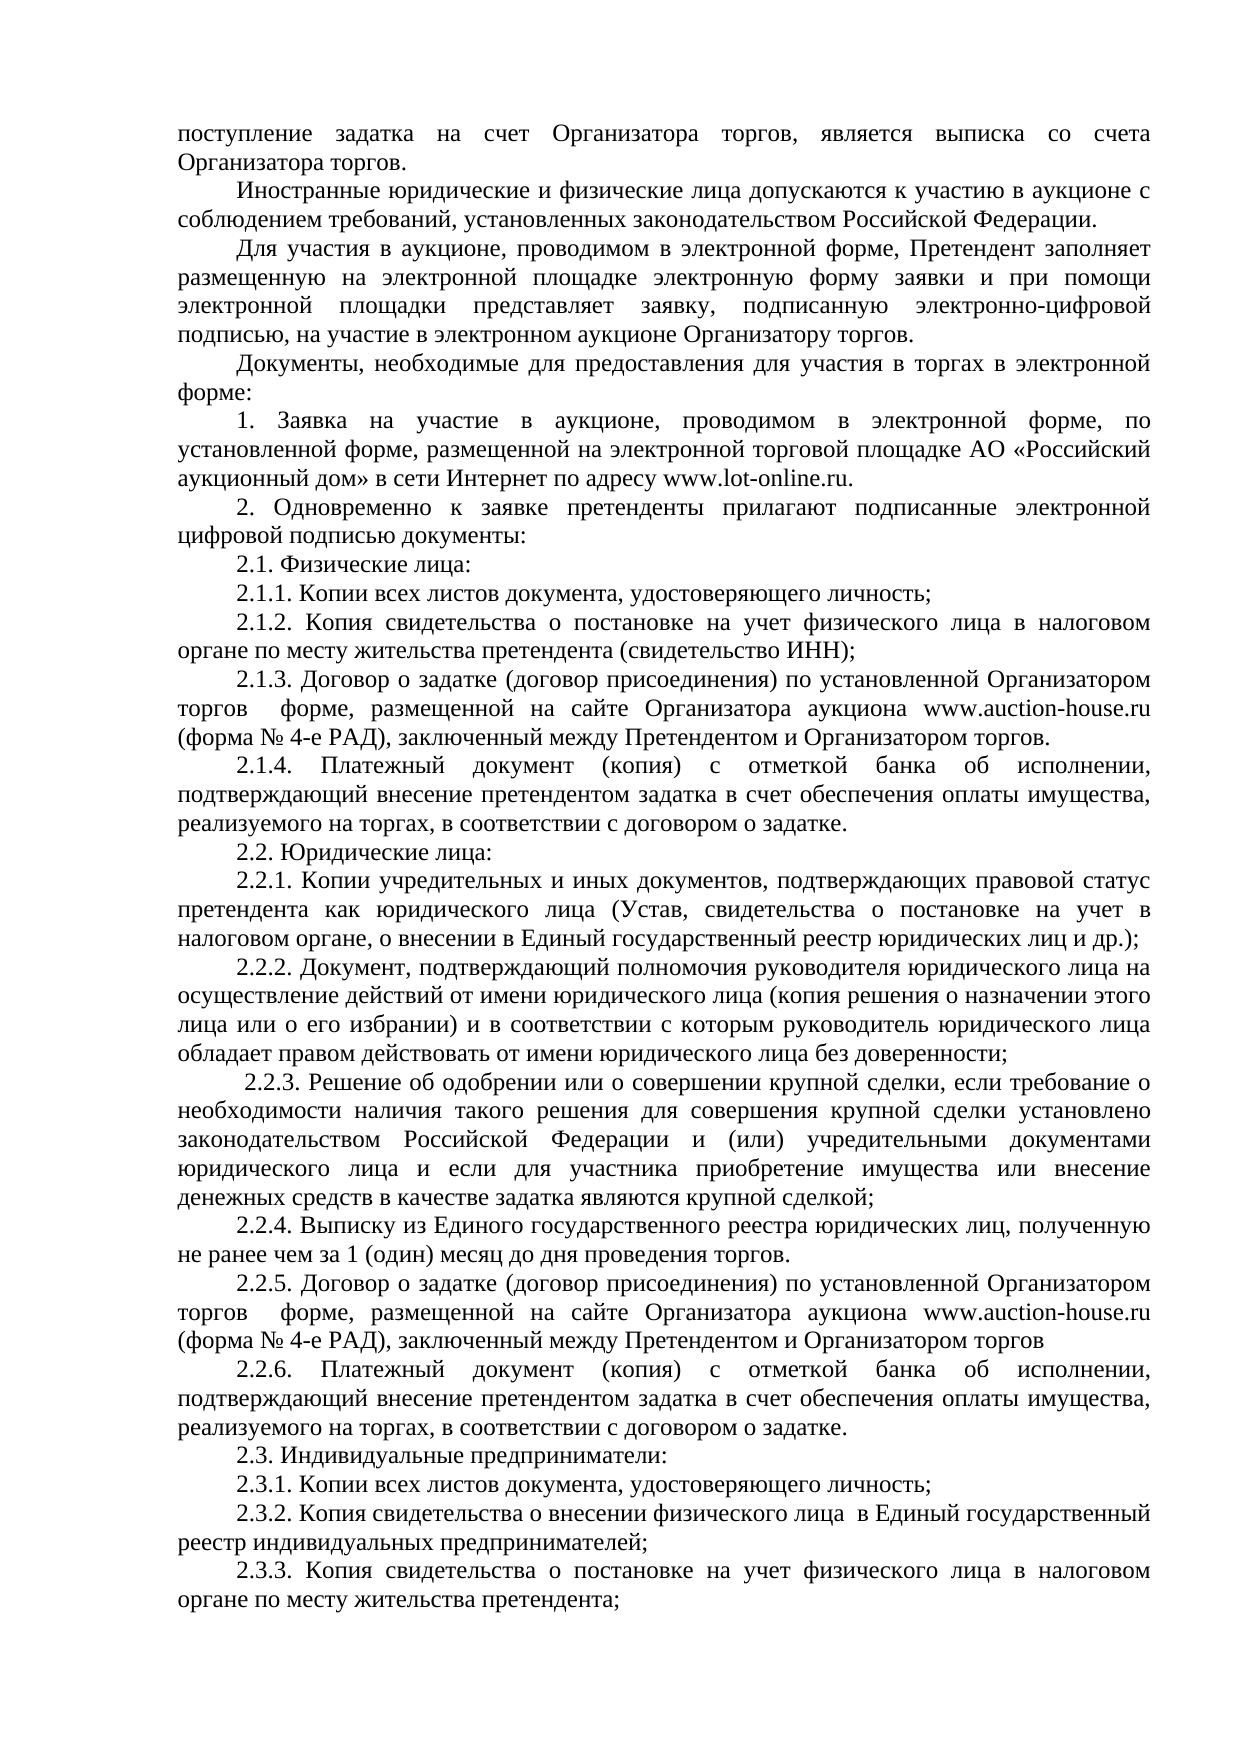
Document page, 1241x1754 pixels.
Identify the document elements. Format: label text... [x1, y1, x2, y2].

text Документы, необходимые для предоставления для участия в торгах в электронной форме: [177, 348, 1152, 406]
text 2.2.6. Платежный документ (копия) с отметкой банка об исполнении, подтверждающий внесение претендентом задатка в счет обеспечения оплаты имущества, реализуемого на торгах, в соответствии с договором о задатке. [177, 1354, 1152, 1441]
text 2.1.2. Копия свидетельства о постановке на учет физического лица в налоговом органе по месту жительства претендента (свидетельство ИНН); [177, 607, 1152, 664]
text 2.3.1. Копии всех листов документа, удостоверяющего личность; [177, 1469, 1152, 1498]
text 2. Одновременно к заявке претенденты прилагают подписанные электронной цифровой подписью документы: [177, 492, 1152, 549]
text 2.1. Физические лица: [177, 549, 1152, 578]
text 2.3.2. Копия свидетельства о внесении физического лица в Единый государственный реестр индивидуальных предпринимателей; [177, 1498, 1152, 1556]
text 2.3. Индивидуальные предприниматели: [177, 1441, 1152, 1469]
text 1. Заявка на участие в аукционе, проводимом в электронной форме, по установленной форме, размещенной на электронной торговой площадке АО «Российский аукционный дом» в сети Интернет по адресу www.lot-online.ru. [177, 406, 1152, 492]
text 2.2. Юридические лица: [177, 837, 1152, 866]
text 2.1.3. Договор о задатке (договор присоединения) по установленной Организатором торгов форме, размещенной на сайте Организатора аукциона www.auction-house.ru (форма № 4-е РАД), заключенный между Претендентом и Организатором торгов. [177, 664, 1152, 751]
text Для участия в аукционе, проводимом в электронной форме, Претендент заполняет размещенную на электронной площадке электронную форму заявки и при помощи электронной площадки представляет заявку, подписанную электронно-цифровой подписью, на участие в электронном аукционе Организатору торгов. [177, 233, 1152, 348]
text 2.3.3. Копия свидетельства о постановке на учет физического лица в налоговом органе по месту жительства претендента; [177, 1556, 1152, 1613]
text 2.2.4. Выписку из Единого государственного реестра юридических лиц, полученную не ранее чем за 1 (один) месяц до дня проведения торгов. [177, 1211, 1152, 1268]
text 2.2.2. Документ, подтверждающий полномочия руководителя юридического лица на осуществление действий от имени юридического лица (копия решения о назначении этого лица или о его избрании) и в соответствии с которым руководитель юридического лица обладает правом действовать от имени юридического лица без доверенности; [177, 952, 1152, 1067]
text Иностранные юридические и физические лица допускаются к участию в аукционе с соблюдением требований, установленных законодательством Российской Федерации. [177, 176, 1152, 233]
text 2.1.1. Копии всех листов документа, удостоверяющего личность; [177, 578, 1152, 607]
text 2.2.5. Договор о задатке (договор присоединения) по установленной Организатором торгов форме, размещенной на сайте Организатора аукциона www.auction-house.ru (форма № 4-е РАД), заключенный между Претендентом и Организатором торгов [177, 1268, 1152, 1354]
text 2.1.4. Платежный документ (копия) с отметкой банка об исполнении, подтверждающий внесение претендентом задатка в счет обеспечения оплаты имущества, реализуемого на торгах, в соответствии с договором о задатке. [177, 751, 1152, 837]
text 2.2.3. Решение об одобрении или о совершении крупной сделки, если требование о необходимости наличия такого решения для совершения крупной сделки установлено законодательством Российской Федерации и (или) учредительными документами юридического лица и если для участника приобретение имущества или внесение денежных средств в качестве задатка являются крупной сделкой; [177, 1067, 1152, 1211]
text 2.2.1. Копии учредительных и иных документов, подтверждающих правовой статус претендента как юридического лица (Устав, свидетельства о постановке на учет в налоговом органе, о внесении в Единый государственный реестр юридических лиц и др.); [177, 866, 1152, 952]
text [177, 118, 1152, 176]
